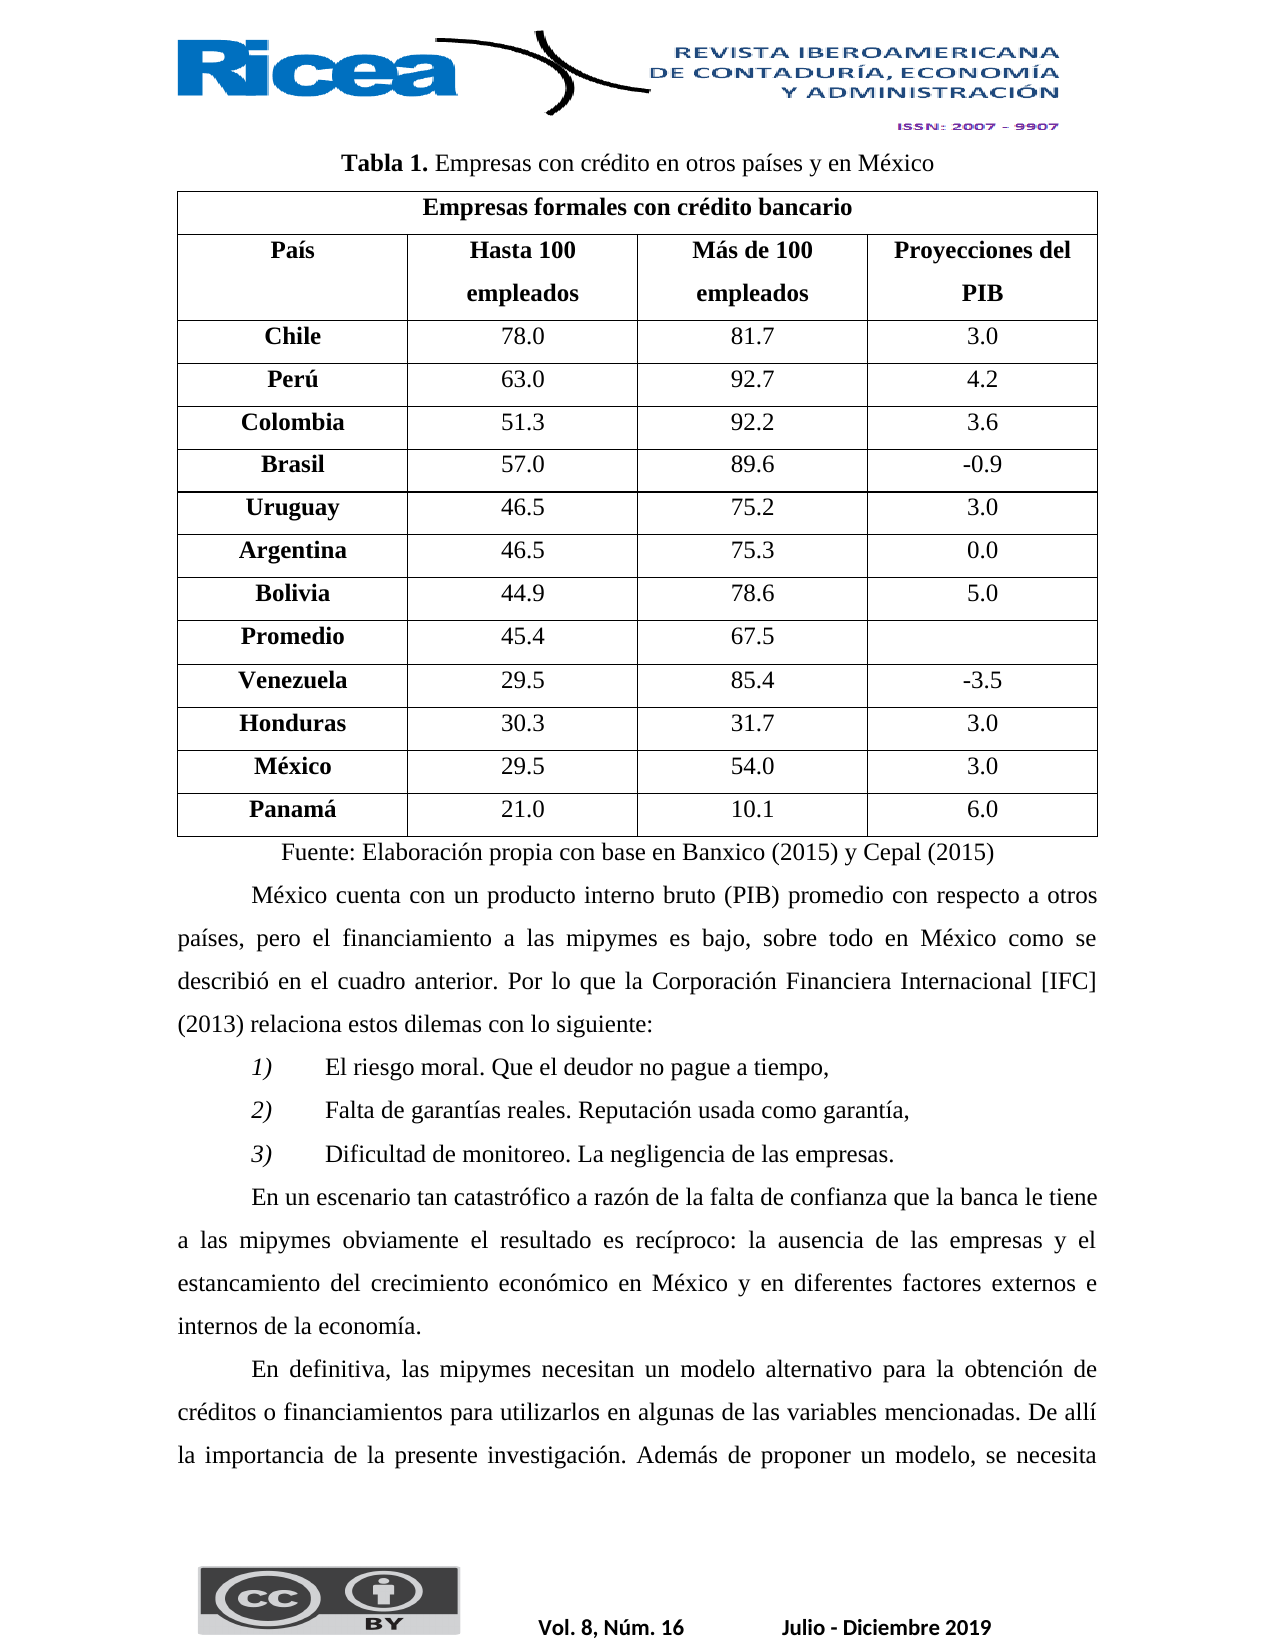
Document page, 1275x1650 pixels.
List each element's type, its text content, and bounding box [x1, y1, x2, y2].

table_cell Promedio [178, 621, 407, 664]
table_cell 30.3 [408, 708, 637, 750]
table_cell 67.5 [638, 621, 867, 664]
table_cell 44.9 [408, 578, 637, 620]
table_cell 78.6 [638, 578, 867, 620]
table_cell 29.5 [408, 665, 637, 707]
table_cell -0.9 [868, 450, 1097, 491]
table_cell 10.1 [638, 794, 867, 836]
table_cell 3.0 [868, 493, 1097, 534]
table_cell 57.0 [408, 450, 637, 491]
text México cuenta con un producto interno bruto (PIB) promedio con respecto a otros países, pero el financiamiento a las mipymes es bajo, sobre todo en México como se describió en el cuadro anterior. Por lo que la Corporación Financiera Internacional [IFC] (2013) relaciona estos dilemas con lo siguiente: [177, 880, 1098, 1038]
table_cell Panamá [178, 794, 407, 836]
table_cell 4.2 [868, 364, 1097, 406]
table_cell México [178, 751, 407, 793]
table_cell 45.4 [408, 621, 637, 664]
table_cell Argentina [178, 535, 407, 577]
table_cell Bolivia [178, 578, 407, 620]
table_cell Proyecciones del PIB [868, 235, 1097, 320]
table_cell 85.4 [638, 665, 867, 707]
table_cell 75.2 [638, 493, 867, 534]
list El riesgo moral. Que el deudor no pague a tiempo, [177, 1052, 1098, 1081]
table_cell 51.3 [408, 407, 637, 448]
table_cell 46.5 [408, 535, 637, 577]
table_cell País [178, 235, 407, 320]
table_cell 92.2 [638, 407, 867, 448]
text En un escenario tan catastrófico a razón de la falta de confianza que la banca le tiene a las mipymes obviamente el resultado es recíproco: la ausencia de las empresas y el estancamiento del crecimiento económico en México y en diferentes factores externos e internos de la economía. [177, 1182, 1098, 1340]
text Fuente: Elaboración propia con base en Banxico (2015) y Cepal (2015) [177, 837, 1098, 866]
table_cell 54.0 [638, 751, 867, 793]
table_cell 75.3 [638, 535, 867, 577]
table_cell Brasil [178, 450, 407, 491]
table_cell 0.0 [868, 535, 1097, 577]
table_cell -3.5 [868, 665, 1097, 707]
table_cell 3.6 [868, 407, 1097, 448]
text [177, 1354, 1098, 1469]
table_cell 3.0 [868, 751, 1097, 793]
table_cell Hasta 100 empleados [408, 235, 637, 320]
table_cell 89.6 [638, 450, 867, 491]
table_cell 46.5 [408, 493, 637, 534]
table_cell 5.0 [868, 578, 1097, 620]
table_header Empresas formales con crédito bancario [178, 192, 1097, 234]
table_cell Más de 100 empleados [638, 235, 867, 320]
table_cell 21.0 [408, 794, 637, 836]
table_cell 29.5 [408, 751, 637, 793]
table_cell 31.7 [638, 708, 867, 750]
table_cell Chile [178, 321, 407, 363]
table_cell 3.0 [868, 321, 1097, 363]
table_cell [868, 621, 1097, 664]
table_cell Perú [178, 364, 407, 406]
table_cell 81.7 [638, 321, 867, 363]
list Falta de garantías reales. Reputación usada como garantía, [177, 1096, 1098, 1124]
table_cell Colombia [178, 407, 407, 448]
list Dificultad de monitoreo. La negligencia de las empresas. [177, 1139, 1098, 1167]
table_cell Honduras [178, 708, 407, 750]
table_cell Uruguay [178, 493, 407, 534]
table_cell 92.7 [638, 364, 867, 406]
table_cell 6.0 [868, 794, 1097, 836]
table_cell 63.0 [408, 364, 637, 406]
picture [197, 1566, 461, 1635]
table_cell 3.0 [868, 708, 1097, 750]
table_cell Venezuela [178, 665, 407, 707]
table_cell 78.0 [408, 321, 637, 363]
text Tabla 1. Empresas con crédito en otros países y en México [177, 148, 1098, 176]
